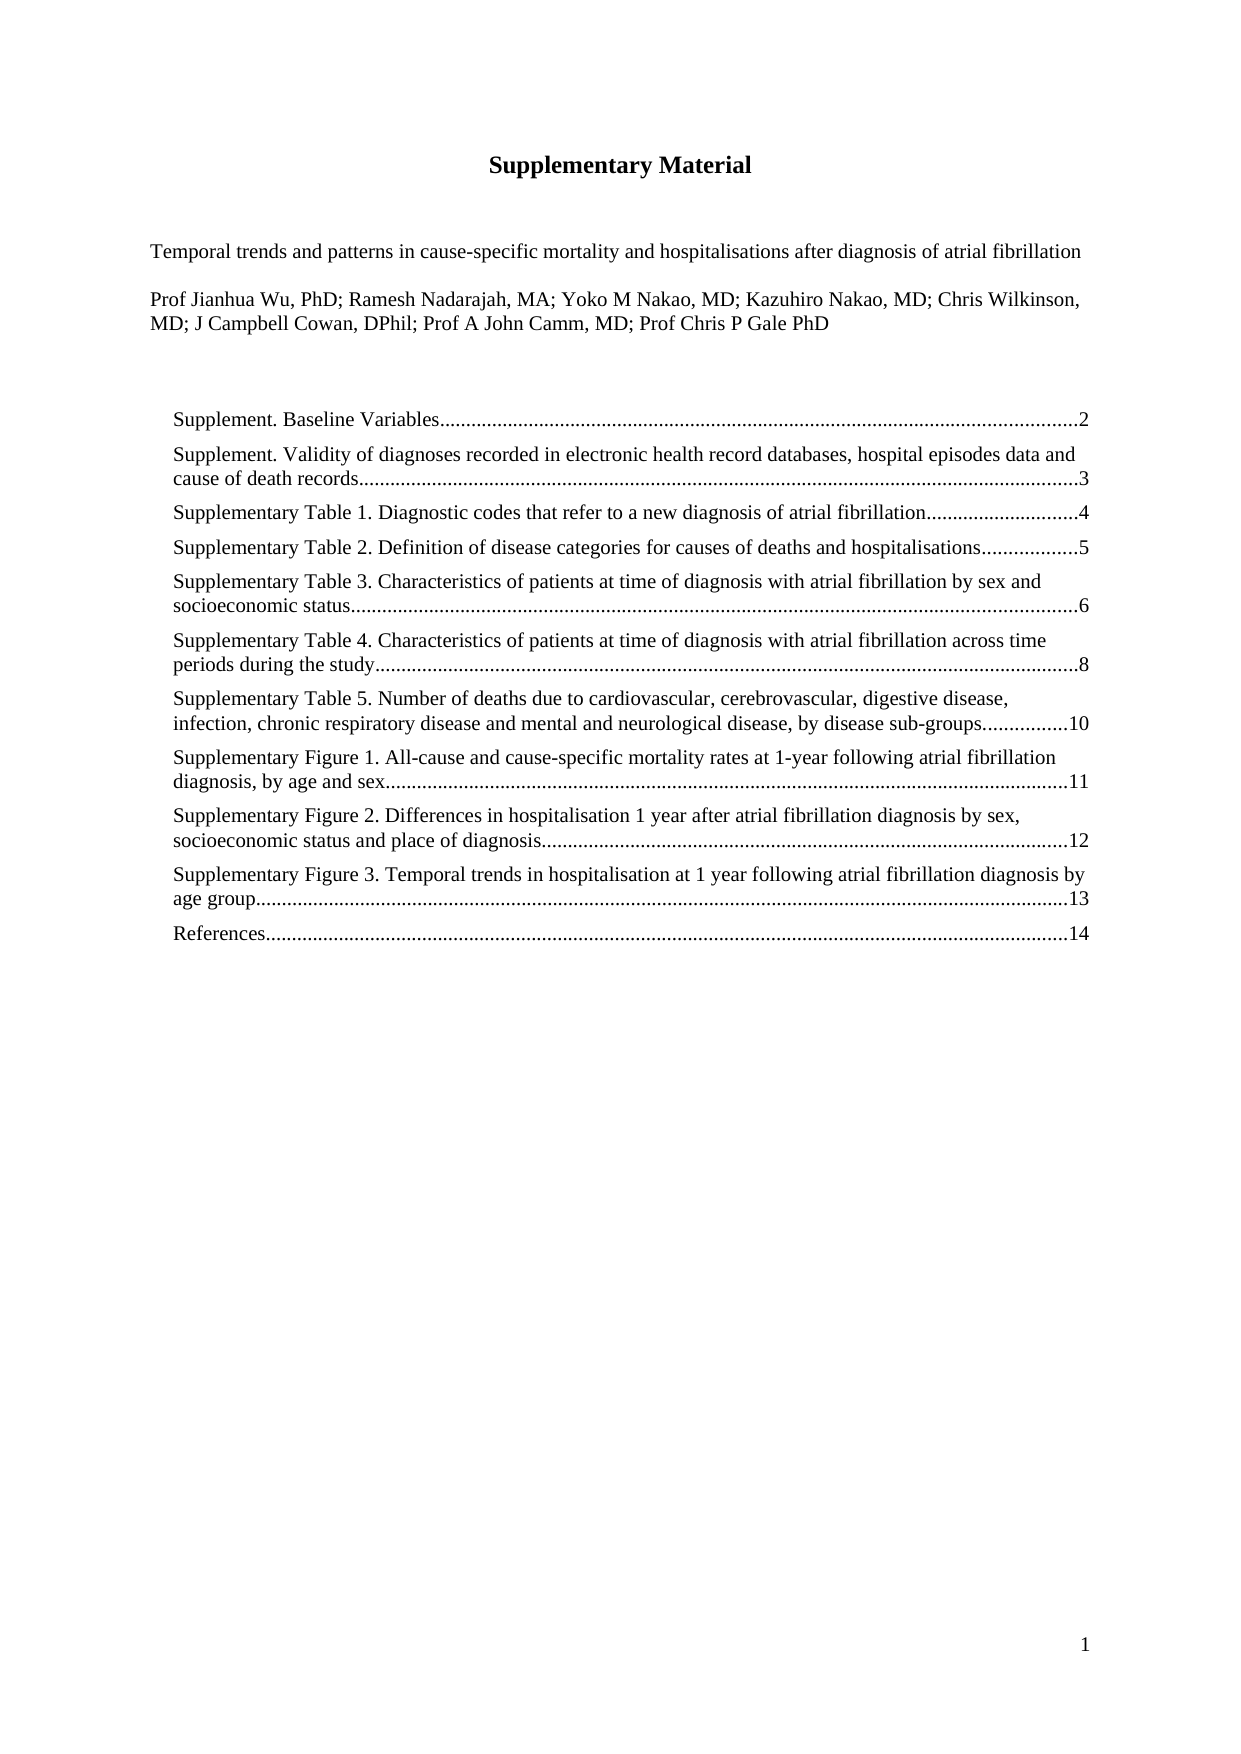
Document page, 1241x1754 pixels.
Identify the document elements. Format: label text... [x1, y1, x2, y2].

text Prof Jianhua Wu, PhD; Ramesh Nadarajah, MA; Yoko M Nakao, MD; Kazuhiro Nakao, MD; Chris Wilkinson, MD; J Campbell Cowan, DPhil; Prof A John Camm, MD; Prof Chris P Gale PhD [150, 287, 1090, 335]
text Supplementary Table 3. Characteristics of patients at time of diagnosis with atrial fibrillation by sex and socioeconomic status 6 [173, 569, 1090, 617]
text Supplementary Table 1. Diagnostic codes that refer to a new diagnosis of atrial fibrillation 4 [173, 500, 1090, 524]
text Supplementary Figure 1. All-cause and cause-specific mortality rates at 1-year following atrial fibrillation diagnosis, by age and sex. 11 [173, 745, 1090, 793]
text Supplementary Table 5. Number of deaths due to cardiovascular, cerebrovascular, digestive disease, infection, chronic respiratory disease and mental and neurological disease, by disease sub-groups. 10 [173, 686, 1090, 734]
text Supplementary Figure 3. Temporal trends in hospitalisation at 1 year following atrial fibrillation diagnosis by age group. 13 [173, 862, 1090, 910]
text Supplementary Table 4. Characteristics of patients at time of diagnosis with atrial fibrillation across time periods during the study 8 [173, 628, 1090, 676]
text References 14 [173, 921, 1090, 944]
text Supplement. Validity of diagnoses recorded in electronic health record databases, hospital episodes data and cause of death records 3 [173, 442, 1090, 490]
text Supplement. Baseline Variables 2 [173, 407, 1090, 431]
text Supplementary Table 2. Definition of disease categories for causes of deaths and hospitalisations 5 [173, 535, 1090, 559]
text Supplementary Material [150, 150, 1090, 179]
text Temporal trends and patterns in cause-specific mortality and hospitalisations after diagnosis of atrial fibrillation [150, 239, 1090, 263]
text Supplementary Figure 2. Differences in hospitalisation 1 year after atrial fibrillation diagnosis by sex, socioeconomic status and place of diagnosis 12 [173, 803, 1090, 852]
